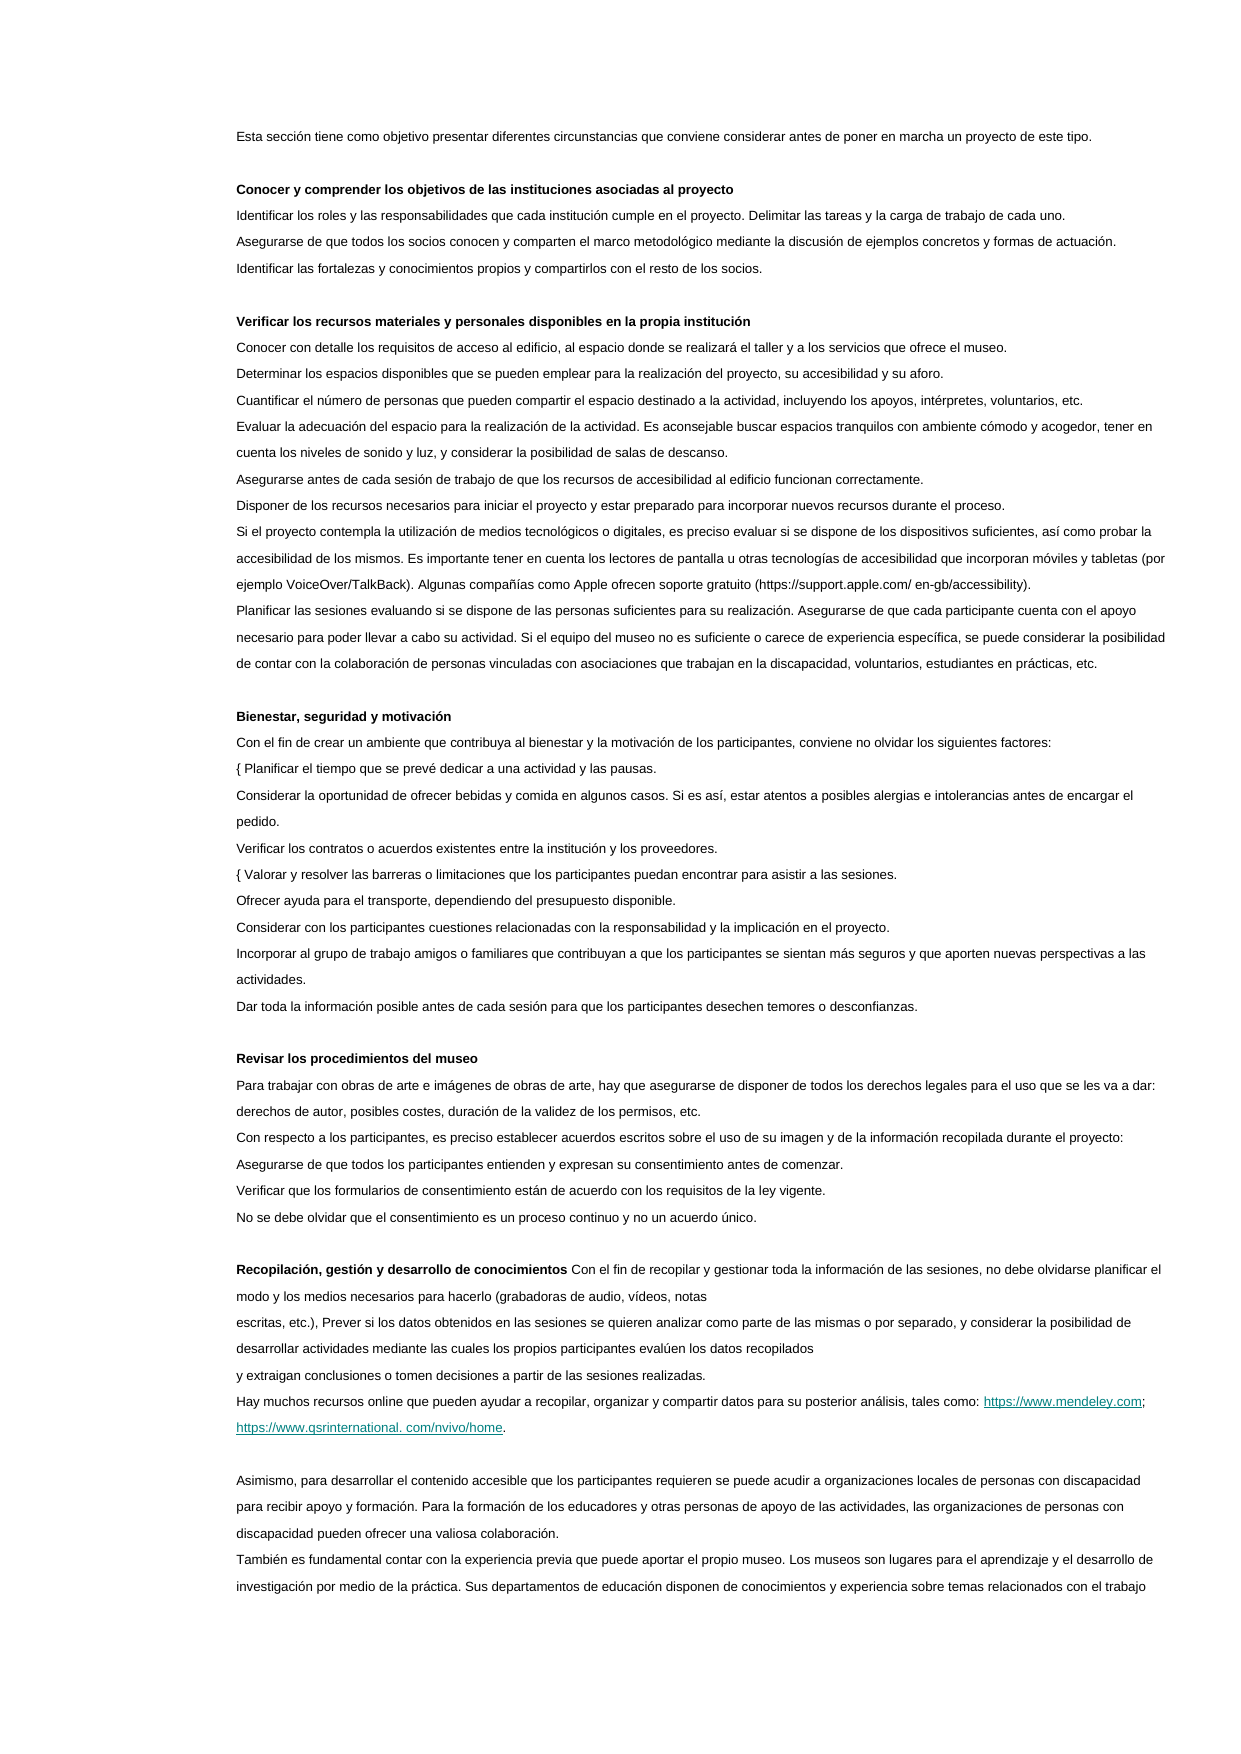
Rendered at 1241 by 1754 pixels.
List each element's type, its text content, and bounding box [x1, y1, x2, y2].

text { Valorar y resolver las barreras o limitaciones que los participantes puedan encontrar para asistir a las sesiones. [236, 856, 1168, 882]
text Verificar que los formularios de consentimiento están de acuerdo con los requisitos de la ley vigente. [236, 1172, 1168, 1199]
text y extraigan conclusiones o tomen decisiones a partir de las sesiones realizadas. [236, 1357, 1168, 1383]
text Planificar las sesiones evaluando si se dispone de las personas suficientes para su realización. Asegurarse de que cada participante cuenta con el apoyo necesario para poder llevar a cabo su actividad. Si el equipo del museo no es suficiente o carece de experiencia específica, se puede considerar la posibilidad de contar con la colaboración de personas vinculadas con asociaciones que trabajan en la discapacidad, voluntarios, estudiantes en prácticas, etc. [236, 592, 1168, 672]
text Identificar los roles y las responsabilidades que cada institución cumple en el proyecto. Delimitar las tareas y la carga de trabajo de cada uno. [236, 197, 1168, 223]
text Identificar las fortalezas y conocimientos propios y compartirlos con el resto de los socios. [236, 250, 1168, 276]
text Dar toda la información posible antes de cada sesión para que los participantes desechen temores o desconfianzas. [236, 988, 1168, 1014]
text Conocer y comprender los objetivos de las instituciones asociadas al proyecto [236, 171, 1168, 197]
text Conocer con detalle los requisitos de acceso al edificio, al espacio donde se realizará el taller y a los servicios que ofrece el museo. [236, 329, 1168, 355]
text { Planificar el tiempo que se prevé dedicar a una actividad y las pausas. [236, 751, 1168, 777]
text Incorporar al grupo de trabajo amigos o familiares que contribuyan a que los participantes se sientan más seguros y que aporten nuevas perspectivas a las actividades. [236, 935, 1168, 988]
text Evaluar la adecuación del espacio para la realización de la actividad. Es aconsejable buscar espacios tranquilos con ambiente cómodo y acogedor, tener en cuenta los niveles de sonido y luz, y considerar la posibilidad de salas de descanso. [236, 408, 1168, 461]
text Verificar los recursos materiales y personales disponibles en la propia institución [236, 303, 1168, 329]
text Disponer de los recursos necesarios para iniciar el proyecto y estar preparado para incorporar nuevos recursos durante el proceso. [236, 487, 1168, 513]
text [236, 1541, 1168, 1594]
text Con el fin de crear un ambiente que contribuya al bienestar y la motivación de los participantes, conviene no olvidar los siguientes factores: [236, 724, 1168, 751]
text Asegurarse de que todos los participantes entienden y expresan su consentimiento antes de comenzar. [236, 1146, 1168, 1172]
text Asegurarse antes de cada sesión de trabajo de que los recursos de accesibilidad al edificio funcionan correctamente. [236, 461, 1168, 487]
text Considerar la oportunidad de ofrecer bebidas y comida en algunos casos. Si es así, estar atentos a posibles alergias e intolerancias antes de encargar el pedido. [236, 777, 1168, 830]
text Revisar los procedimientos del museo [236, 1041, 1168, 1067]
text Para trabajar con obras de arte e imágenes de obras de arte, hay que asegurarse de disponer de todos los derechos legales para el uso que se les va a dar: derechos de autor, posibles costes, duración de la validez de los permisos, etc. [236, 1067, 1168, 1119]
text Si el proyecto contempla la utilización de medios tecnológicos o digitales, es preciso evaluar si se dispone de los dispositivos suficientes, así como probar la accesibilidad de los mismos. Es importante tener en cuenta los lectores de pantalla u otras tecnologías de accesibilidad que incorporan móviles y tabletas (por ejemplo VoiceOver/TalkBack). Algunas compañías como Apple ofrecen soporte gratuito (https://support.apple.com/ en-gb/accessibility). [236, 513, 1168, 592]
text Verificar los contratos o acuerdos existentes entre la institución y los proveedores. [236, 830, 1168, 856]
text Asimismo, para desarrollar el contenido accesible que los participantes requieren se puede acudir a organizaciones locales de personas con discapacidad para recibir apoyo y formación. Para la formación de los educadores y otras personas de apoyo de las actividades, las organizaciones de personas con discapacidad pueden ofrecer una valiosa colaboración. [236, 1462, 1168, 1541]
text Con respecto a los participantes, es preciso establecer acuerdos escritos sobre el uso de su imagen y de la información recopilada durante el proyecto: [236, 1119, 1168, 1146]
text Bienestar, seguridad y motivación [236, 698, 1168, 724]
text Considerar con los participantes cuestiones relacionadas con la responsabilidad y la implicación en el proyecto. [236, 909, 1168, 935]
text Determinar los espacios disponibles que se pueden emplear para la realización del proyecto, su accesibilidad y su aforo. [236, 355, 1168, 382]
text Cuantificar el número de personas que pueden compartir el espacio destinado a la actividad, incluyendo los apoyos, intérpretes, voluntarios, etc. [236, 382, 1168, 408]
text No se debe olvidar que el consentimiento es un proceso continuo y no un acuerdo único. [236, 1199, 1168, 1225]
text Asegurarse de que todos los socios conocen y comparten el marco metodológico mediante la discusión de ejemplos concretos y formas de actuación. [236, 223, 1168, 250]
text Esta sección tiene como objetivo presentar diferentes circunstancias que conviene considerar antes de poner en marcha un proyecto de este tipo. [236, 118, 1168, 144]
text Ofrecer ayuda para el transporte, dependiendo del presupuesto disponible. [236, 882, 1168, 909]
text Hay muchos recursos online que pueden ayudar a recopilar, organizar y compartir datos para su posterior análisis, tales como: https://www.mendeley.com; https://www.qsrinternational. com/nvivo/home. [236, 1383, 1168, 1436]
text Recopilación, gestión y desarrollo de conocimientos Con el fin de recopilar y gestionar toda la información de las sesiones, no debe olvidarse planificar el modo y los medios necesarios para hacerlo (grabadoras de audio, vídeos, notas [236, 1251, 1168, 1304]
text escritas, etc.), Prever si los datos obtenidos en las sesiones se quieren analizar como parte de las mismas o por separado, y considerar la posibilidad de desarrollar actividades mediante las cuales los propios participantes evalúen los datos recopilados [236, 1304, 1168, 1357]
